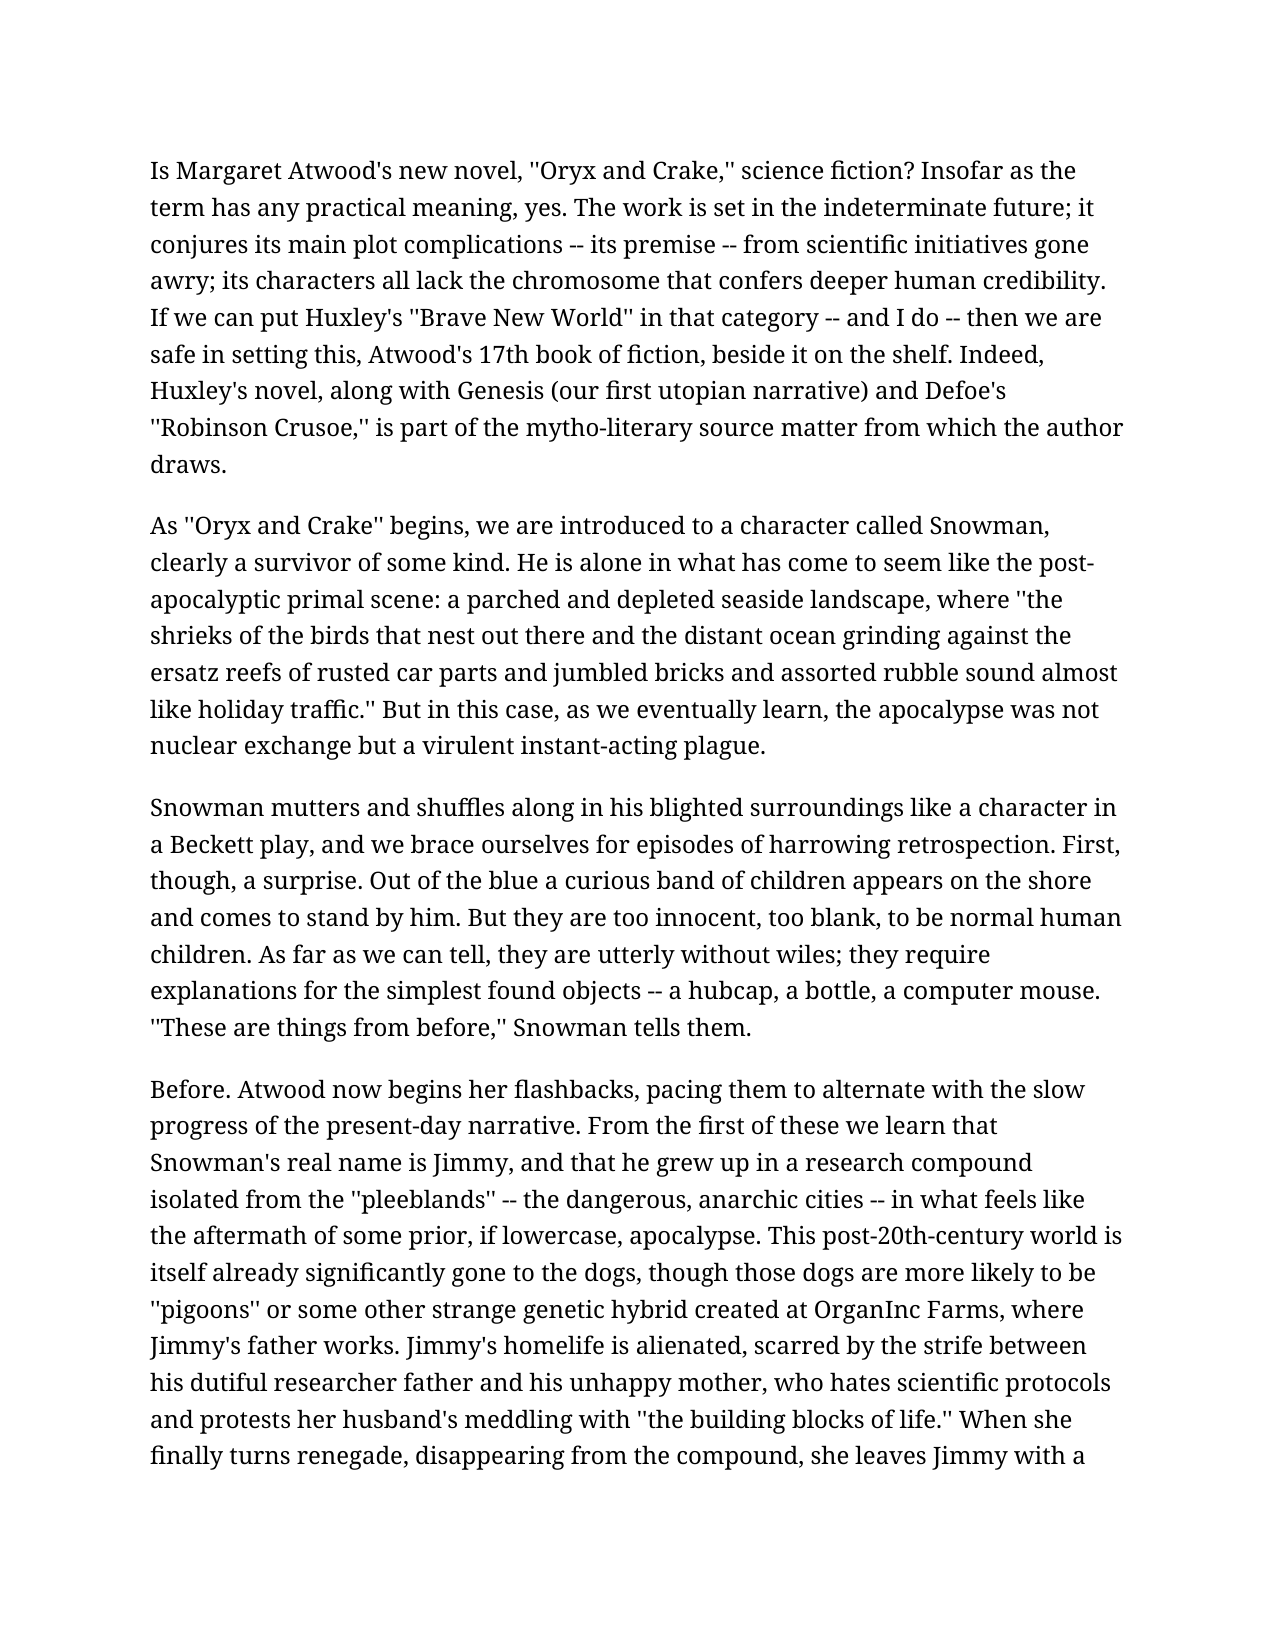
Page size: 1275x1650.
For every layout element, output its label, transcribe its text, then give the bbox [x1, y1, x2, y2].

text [150, 1068, 1125, 1472]
text Is Margaret Atwood's new novel, ''Oryx and Crake,'' science fiction? Insofar as the term has any practical meaning, yes. The work is set in the indeterminate future; it conjures its main plot complications -- its premise -- from scientific initiatives gone awry; its characters all lack the chromosome that confers deeper human credibility. If we can put Huxley's ''Brave New World'' in that category -- and I do -- then we are safe in setting this, Atwood's 17th book of fiction, beside it on the shelf. Indeed, Huxley's novel, along with Genesis (our first utopian narrative) and Defoe's ''Robinson Crusoe,'' is part of the mytho-literary source matter from which the author draws. [150, 150, 1125, 480]
text Snowman mutters and shuffles along in his blighted surroundings like a character in a Beckett play, and we brace ourselves for episodes of harrowing retrospection. First, though, a surprise. Out of the blue a curious band of children appears on the shore and comes to stand by him. But they are too innocent, too blank, to be normal human children. As far as we can tell, they are utterly without wiles; they require explanations for the simplest found objects -- a hubcap, a bottle, a computer mouse. ''These are things from before,'' Snowman tells them. [150, 787, 1125, 1043]
text As ''Oryx and Crake'' begins, we are introduced to a character called Snowman, clearly a survivor of some kind. He is alone in what has come to seem like the post-apocalyptic primal scene: a parched and depleted seaside landscape, where ''the shrieks of the birds that nest out there and the distant ocean grinding against the ersatz reefs of rusted car parts and jumbled bricks and assorted rubble sound almost like holiday traffic.'' But in this case, as we eventually learn, the apocalypse was not nuclear exchange but a virulent instant-acting plague. [150, 505, 1125, 762]
